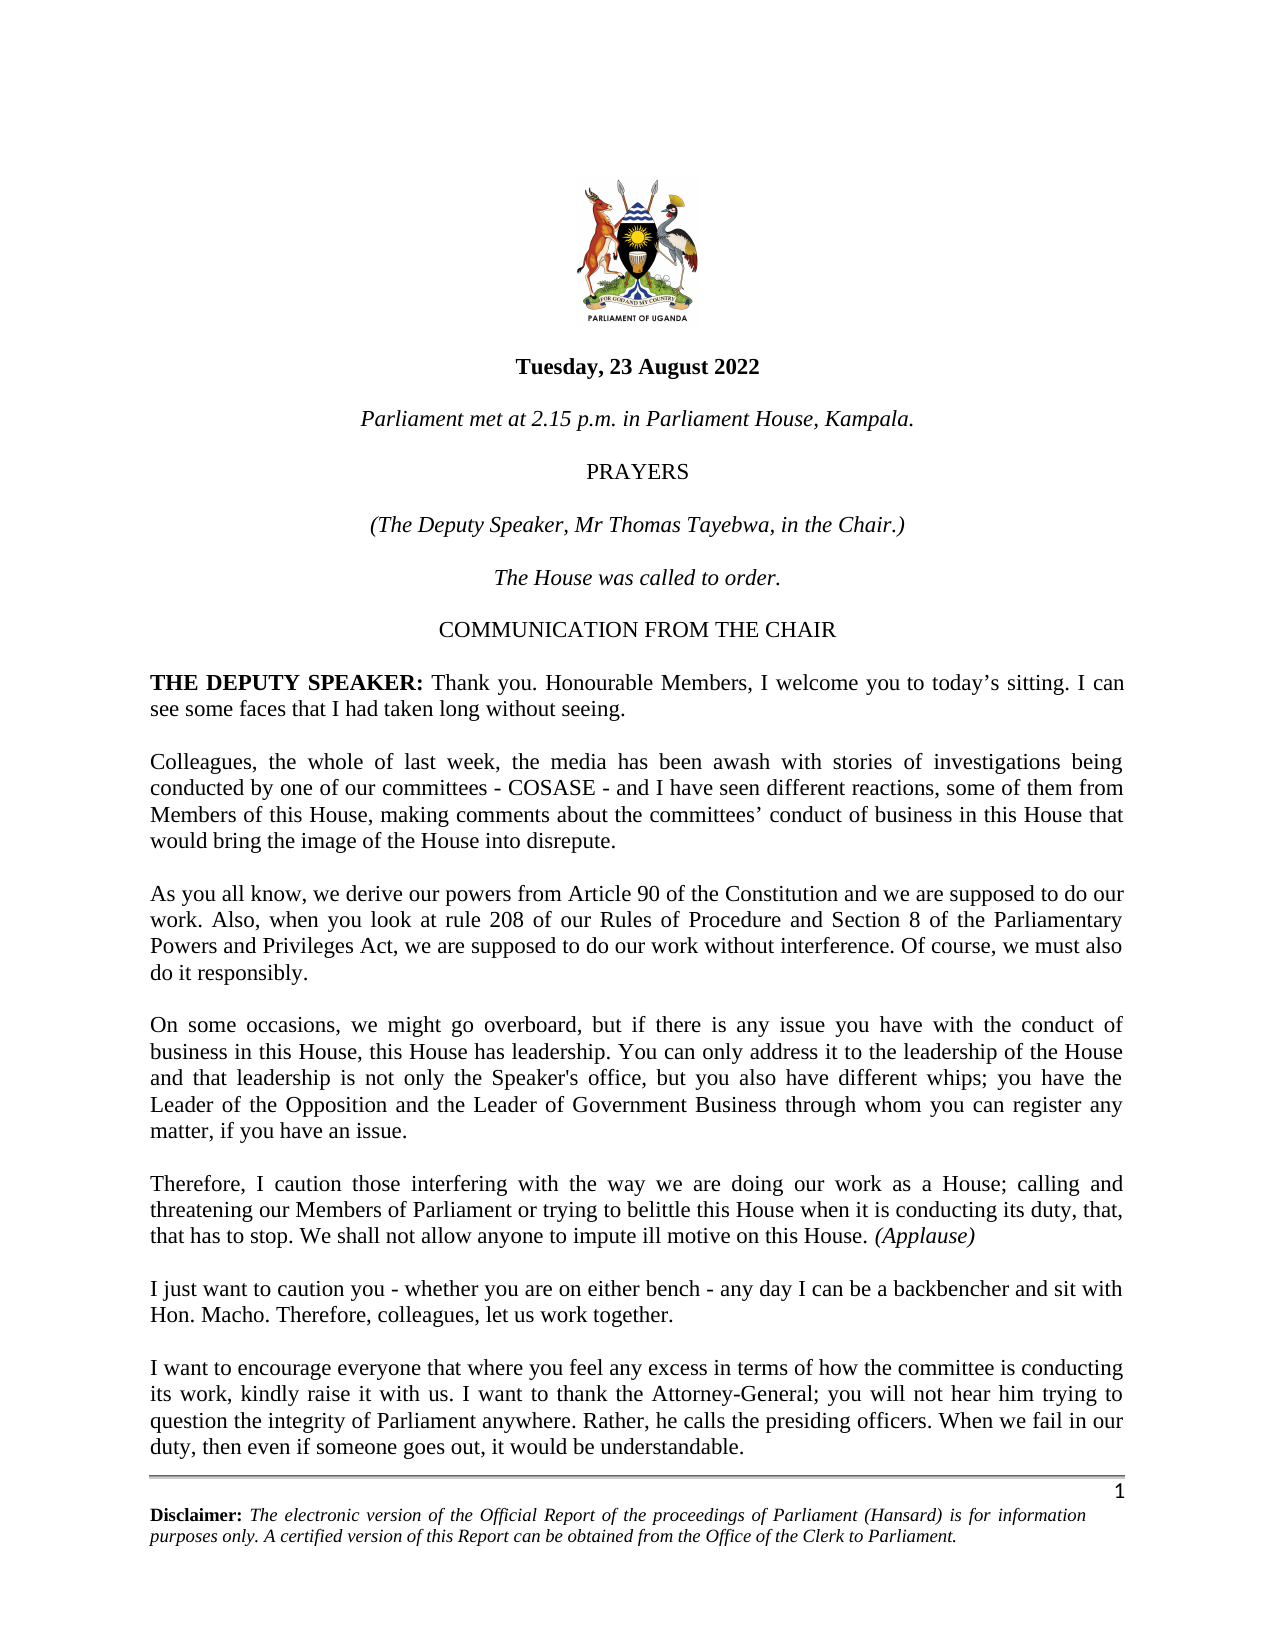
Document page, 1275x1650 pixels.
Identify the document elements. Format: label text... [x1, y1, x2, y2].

text Parliament met at 2.15 p.m. in Parliament House, Kampala. [150, 405, 1125, 432]
text THE DEPUTY SPEAKER: Thank you. Honourable Members, I welcome you to today’s sitting. I can see some faces that I had taken long without seeing. [150, 669, 1125, 722]
text I just want to caution you - whether you are on either bench - any day I can be a backbencher and sit with Hon. Macho. Therefore, colleagues, let us work together. [150, 1275, 1125, 1328]
picture [576, 176, 699, 327]
text Therefore, I caution those interfering with the way we are doing our work as a House; calling and threatening our Members of Parliament or trying to belittle this House when it is conducting its duty, that, that has to stop. We shall not allow anyone to impute ill motive on this House. (Applause) [150, 1170, 1125, 1249]
text The House was called to order. [150, 563, 1125, 590]
picture [149, 1475, 1125, 1479]
text (The Deputy Speaker, Mr Thomas Tayebwa, in the Chair.) [150, 511, 1125, 537]
text On some occasions, we might go overboard, but if there is any issue you have with the conduct of business in this House, this House has leadership. You can only address it to the leadership of the House and that leadership is not only the Speaker's office, but you also have different whips; you have the Leader of the Opposition and the Leader of Government Business through whom you can register any matter, if you have an issue. [150, 1012, 1125, 1143]
text As you all know, we derive our powers from Article 90 of the Constitution and we are supposed to do our work. Also, when you look at rule 208 of our Rules of Procedure and Section 8 of the Parliamentary Powers and Privileges Act, we are supposed to do our work without interference. Of course, we must also do it responsibly. [150, 880, 1125, 985]
text COMMUNICATION FROM THE CHAIR [150, 616, 1125, 643]
text Tuesday, 23 August 2022 [150, 353, 1125, 379]
text PRAYERS [150, 458, 1125, 484]
text I want to encourage everyone that where you feel any excess in terms of how the committee is conducting its work, kindly raise it with us. I want to thank the Attorney-General; you will not hear him trying to question the integrity of Parliament anywhere. Rather, he calls the presiding officers. When we fail in our duty, then even if someone goes out, it would be understandable. [150, 1354, 1125, 1459]
text Colleagues, the whole of last week, the media has been awash with stories of investigations being conducted by one of our committees - COSASE - and I have seen different reactions, some of them from Members of this House, making comments about the committees’ conduct of business in this House that would bring the image of the House into disrepute. [150, 748, 1125, 853]
